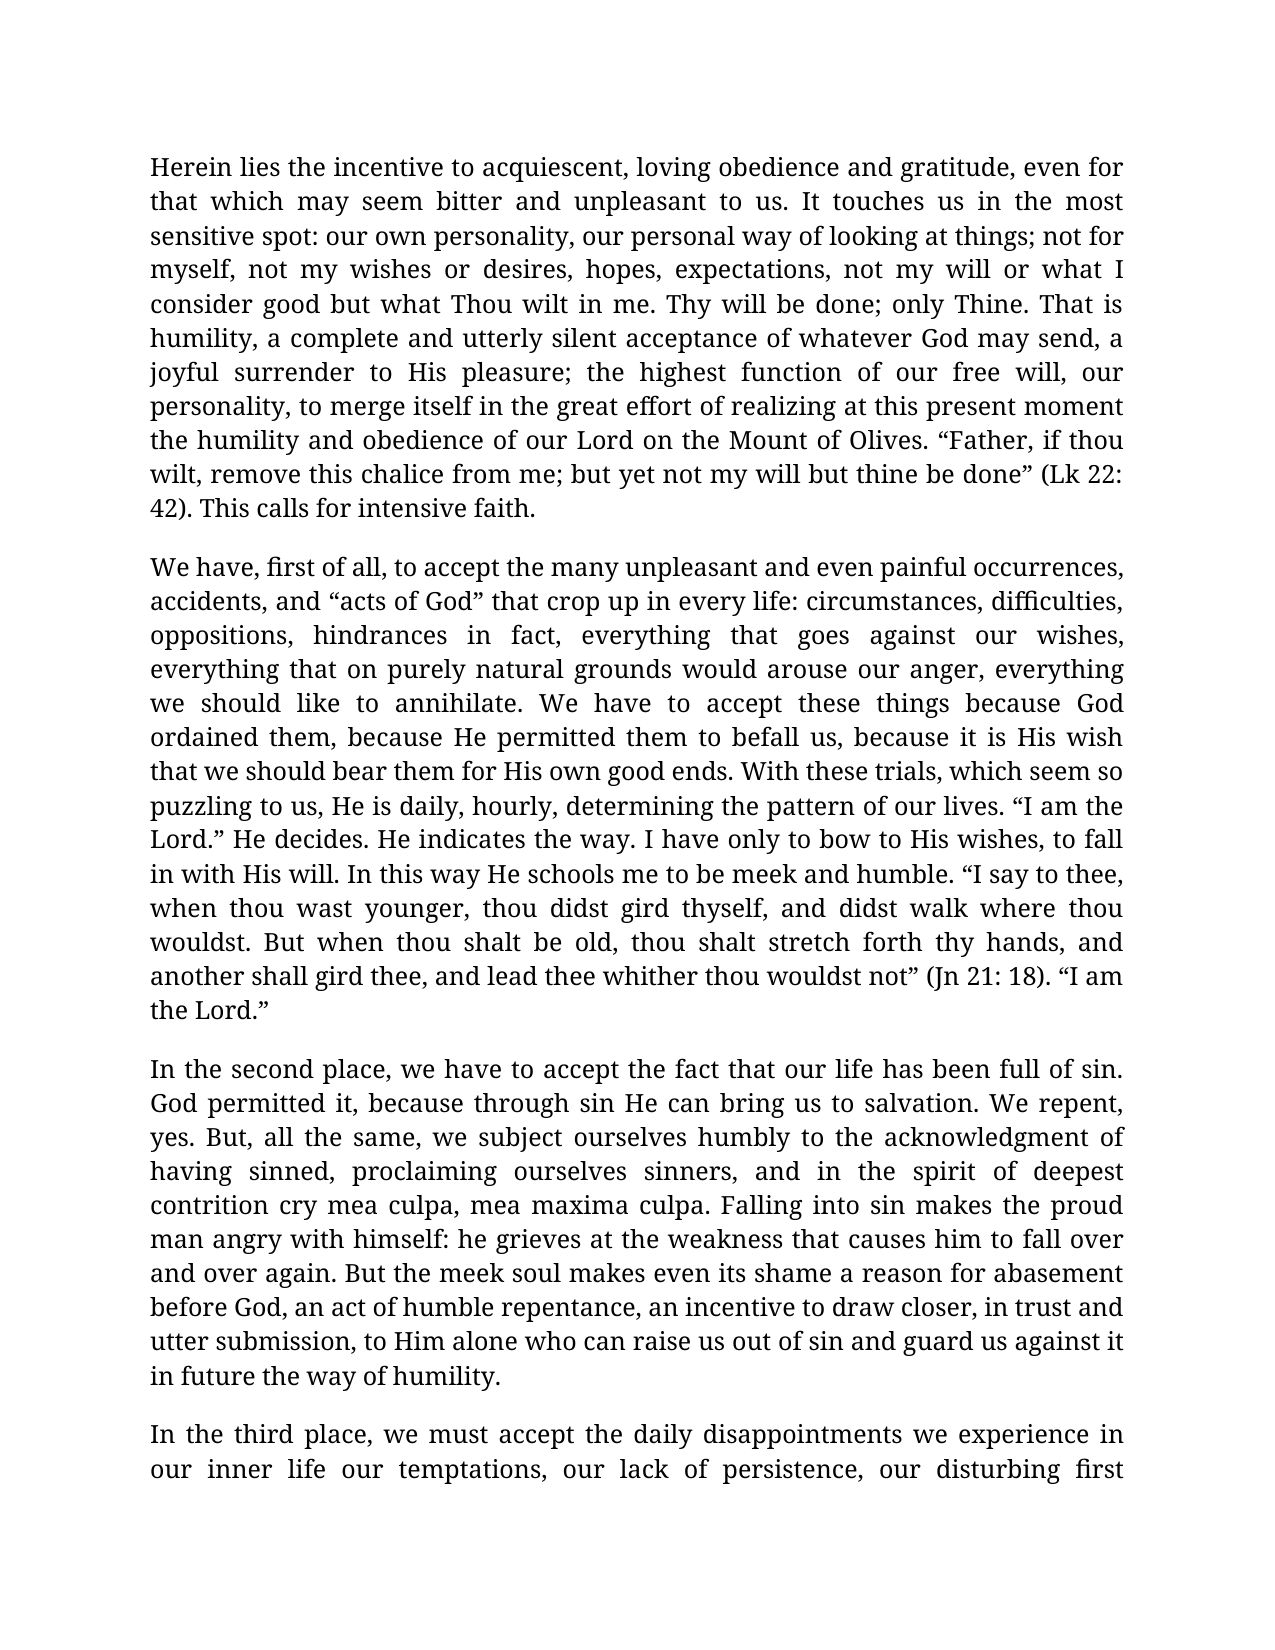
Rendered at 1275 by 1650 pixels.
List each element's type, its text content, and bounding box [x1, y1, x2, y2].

text In the second place, we have to accept the fact that our life has been full of sin. God permitted it, because through sin He can bring us to salvation. We repent, yes. But, all the same, we subject ourselves humbly to the acknowledgment of having sinned, proclaiming ourselves sinners, and in the spirit of deepest contrition cry mea culpa, mea maxima culpa. Falling into sin makes the proud man angry with himself: he grieves at the weakness that causes him to fall over and over again. But the meek soul makes even its shame a reason for abasement before God, an act of humble repentance, an incentive to draw closer, in trust and utter submission, to Him alone who can raise us out of sin and guard us against it in future the way of humility. [150, 1052, 1125, 1392]
text Herein lies the incentive to acquiescent, loving obedience and gratitude, even for that which may seem bitter and unpleasant to us. It touches us in the most sensitive spot: our own personality, our personal way of looking at things; not for myself, not my wishes or desires, hopes, expectations, not my will or what I consider good but what Thou wilt in me. Thy will be done; only Thine. That is humility, a complete and utterly silent acceptance of whatever God may send, a joyful surrender to His pleasure; the highest function of our free will, our personality, to merge itself in the great effort of realizing at this present moment the humility and obedience of our Lord on the Mount of Olives. “Father, if thou wilt, remove this chalice from me; but yet not my will but thine be done” (Lk 22: 42). This calls for intensive faith. [150, 150, 1125, 525]
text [150, 1417, 1125, 1485]
text We have, first of all, to accept the many unpleasant and even painful occurrences, accidents, and “acts of God” that crop up in every life: circumstances, difficulties, oppositions, hindrances in fact, everything that goes against our wishes, everything that on purely natural grounds would arouse our anger, everything we should like to annihilate. We have to accept these things because God ordained them, because He permitted them to befall us, because it is His wish that we should bear them for His own good ends. With these trials, which seem so puzzling to us, He is daily, hourly, determining the pattern of our lives. “I am the Lord.” He decides. He indicates the way. I have only to bow to His wishes, to fall in with His will. In this way He schools me to be meek and humble. “I say to thee, when thou wast younger, thou didst gird thyself, and didst walk where thou wouldst. But when thou shalt be old, thou shalt stretch forth thy hands, and another shall gird thee, and lead thee whither thou wouldst not” (Jn 21: 18). “I am the Lord.” [150, 550, 1125, 1027]
